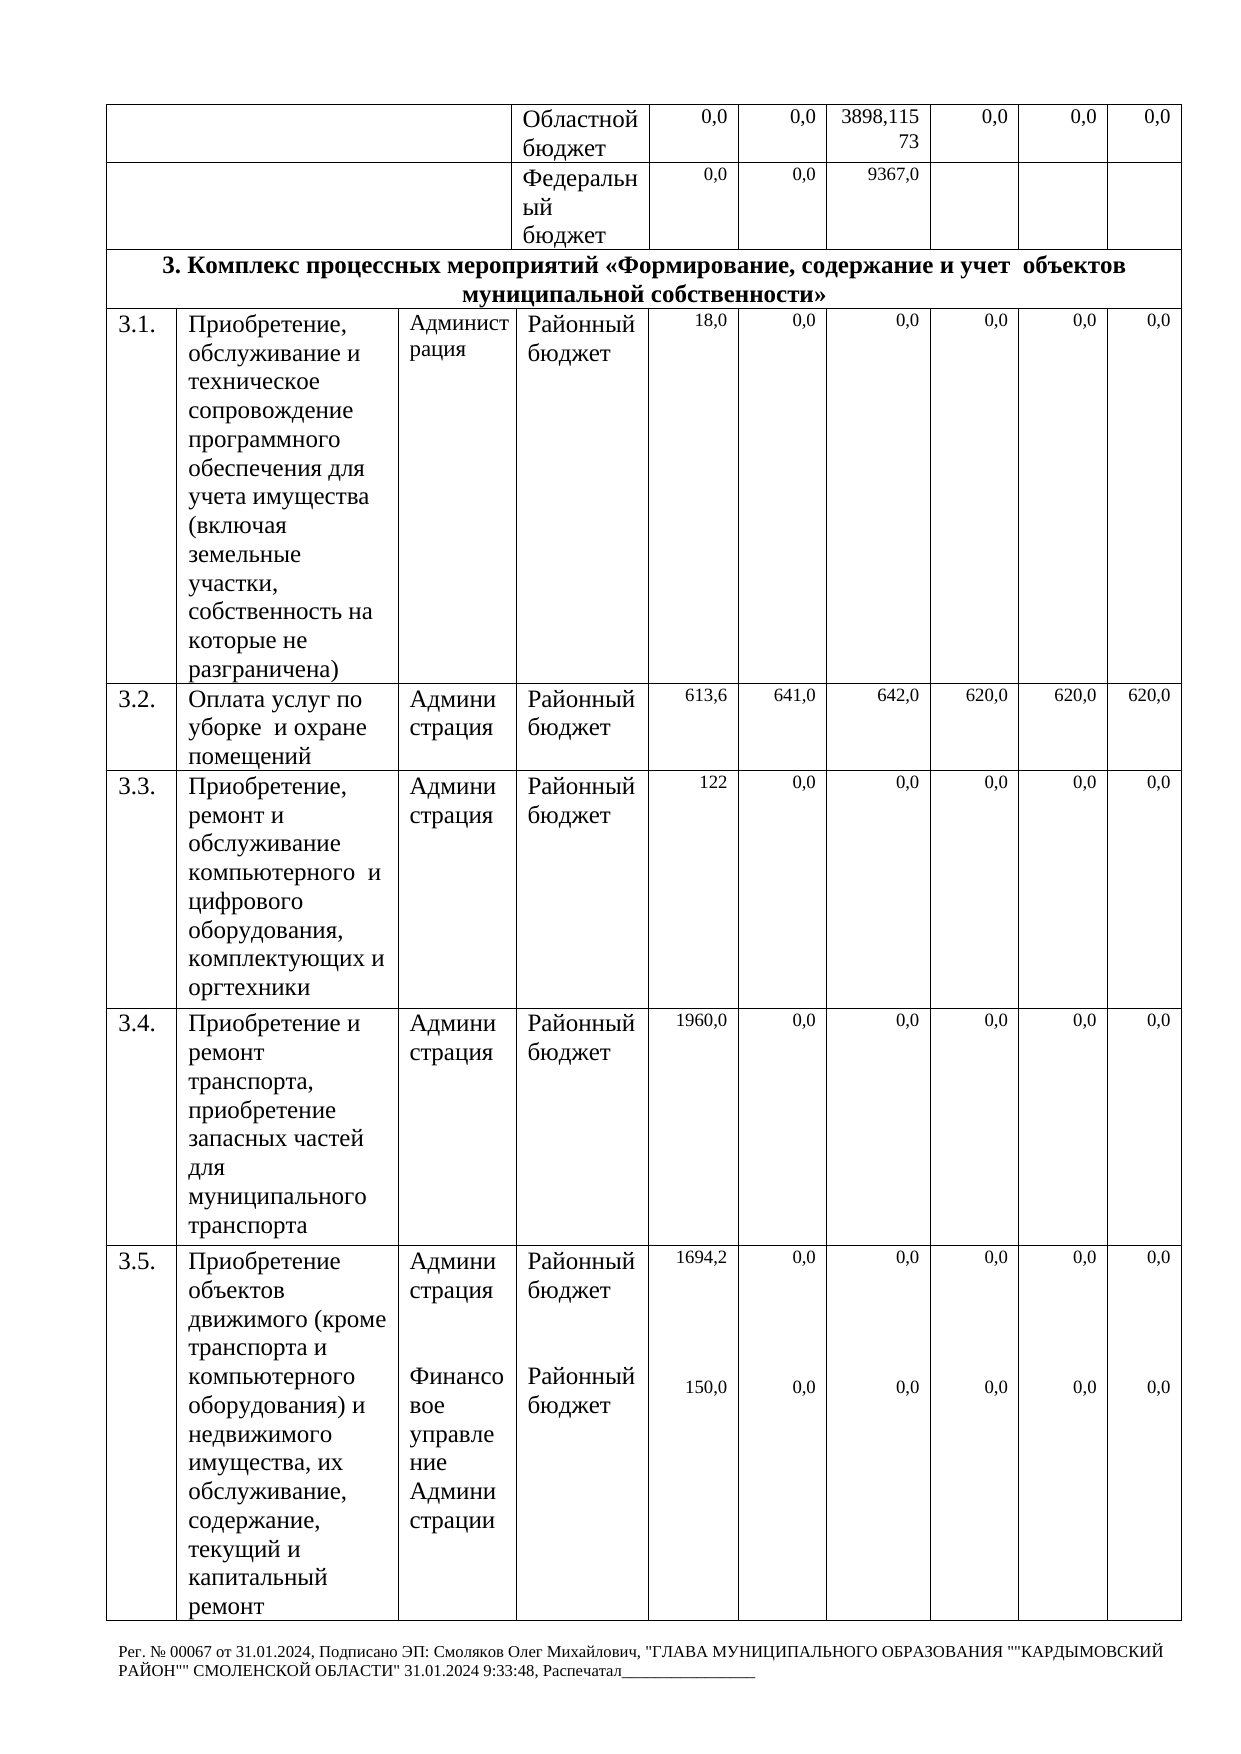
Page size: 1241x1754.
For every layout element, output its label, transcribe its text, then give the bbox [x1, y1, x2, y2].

table_cell Администрация Финансовое управление Администрации [399, 1246, 516, 1620]
table_cell 3.2. [107, 684, 176, 770]
table_cell 0,0 [739, 771, 826, 1007]
table_cell Федеральный бюджет [512, 163, 649, 249]
table_cell 613,6 [649, 684, 738, 770]
table_cell Районный бюджет [517, 1009, 648, 1245]
table_cell 0,0 0,0 [827, 1246, 930, 1620]
table_cell 0,0 0,0 [1108, 1246, 1181, 1620]
table_cell 3.4. [107, 1009, 176, 1245]
table_cell Районный бюджет [517, 684, 648, 770]
table_cell Приобретение объектов движимого (кроме транспорта и компьютерного оборудования) и недвижимого имущества, их обслуживание, содержание, текущий и капитальный ремонт [177, 1246, 398, 1620]
table_cell 620,0 [931, 684, 1018, 770]
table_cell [107, 105, 511, 162]
table_cell 0,0 0,0 [931, 1246, 1018, 1620]
table_cell [1019, 163, 1107, 249]
table_cell 620,0 [1108, 684, 1181, 770]
table_cell [107, 163, 511, 249]
table_cell 0,0 [739, 163, 826, 249]
table_cell 0,0 [931, 309, 1018, 683]
table_cell Приобретение и ремонт транспорта, приобретение запасных частей для муниципального транспорта [177, 1009, 398, 1245]
table_cell Районный бюджет [517, 771, 648, 1007]
table_cell 3. Комплекс процессных мероприятий «Формирование, содержание и учет объектов муниципальной собственности» [107, 250, 1181, 308]
table_cell 0,0 [931, 105, 1018, 162]
table_cell Районный бюджет [517, 309, 648, 683]
table_cell 0,0 [739, 309, 826, 683]
table_cell 0,0 [931, 1009, 1018, 1245]
table_cell 620,0 [1019, 684, 1107, 770]
table_cell 0,0 [1019, 105, 1107, 162]
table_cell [517, 1246, 648, 1620]
table_cell 9367,0 [827, 163, 930, 249]
table_cell 0,0 [1019, 1009, 1107, 1245]
table_cell 3.5. [107, 1246, 176, 1620]
table_cell 0,0 0,0 [1019, 1246, 1107, 1620]
table_cell 3.1. [107, 309, 176, 683]
table_cell 0,0 [1019, 309, 1107, 683]
table_cell 3898,11573 [827, 105, 930, 162]
table_cell 0,0 [827, 771, 930, 1007]
table_cell 0,0 [650, 163, 738, 249]
table_cell Приобретение, обслуживание и техническое сопровождение программного обеспечения для учета имущества (включая земельные участки, собственность на которые не разграничена) [177, 309, 398, 683]
table_cell 0,0 [1108, 309, 1181, 683]
table_cell 122 [649, 771, 738, 1007]
table_cell 3.3. [107, 771, 176, 1007]
table_cell Администрация [399, 1009, 516, 1245]
table_cell Администрация [399, 684, 516, 770]
table_cell 0,0 [739, 105, 826, 162]
table_cell Оплата услуг по уборке и охране помещений [177, 684, 398, 770]
table_cell Приобретение, ремонт и обслуживание компьютерного и цифрового оборудования, комплектующих и оргтехники [177, 771, 398, 1007]
table_cell 0,0 [827, 1009, 930, 1245]
table_cell [931, 163, 1018, 249]
table_cell Областной бюджет [512, 105, 649, 162]
table_cell [1108, 163, 1181, 249]
table_cell Администрация [399, 771, 516, 1007]
table_cell 0,0 [739, 1009, 826, 1245]
table_cell 0,0 [650, 105, 738, 162]
table_cell 0,0 [1019, 771, 1107, 1007]
table_cell 18,0 [649, 309, 738, 683]
table_cell 1694,2 150,0 [649, 1246, 738, 1620]
table_cell Администрация [399, 309, 516, 683]
table_cell 0,0 [1108, 105, 1181, 162]
table_cell 641,0 [739, 684, 826, 770]
table_cell 642,0 [827, 684, 930, 770]
table_cell 1960,0 [649, 1009, 738, 1245]
table_cell 0,0 [827, 309, 930, 683]
table_cell 0,0 0,0 [739, 1246, 826, 1620]
table_cell 0,0 [931, 771, 1018, 1007]
table_cell 0,0 [1108, 771, 1181, 1007]
table_cell 0,0 [1108, 1009, 1181, 1245]
